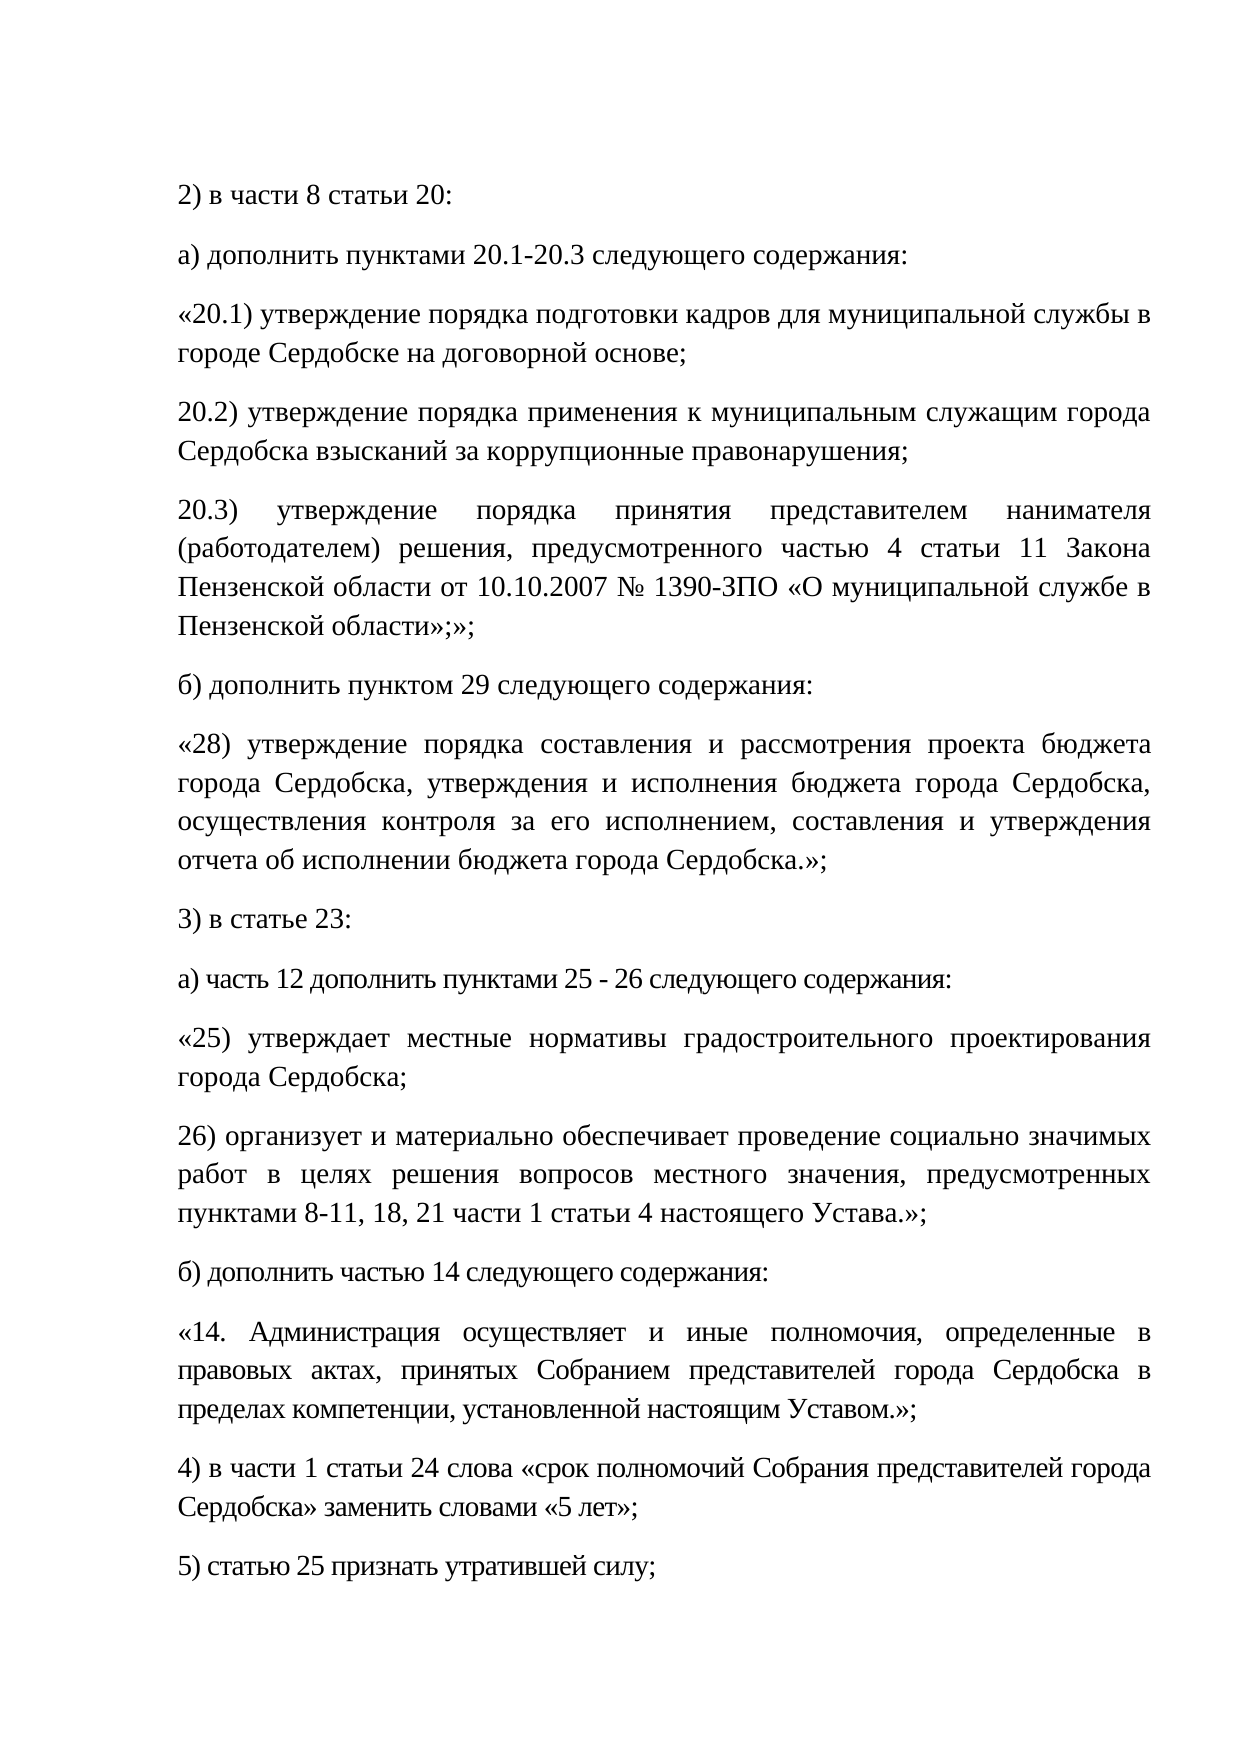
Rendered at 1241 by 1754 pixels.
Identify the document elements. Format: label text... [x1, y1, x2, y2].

text 5) статью 25 признать утратившей силу; [177, 1548, 1152, 1582]
text «25) утверждает местные нормативы градостроительного проектирования города Сердобска; [177, 1020, 1152, 1092]
text б) дополнить пунктом 29 следующего содержания: [177, 667, 1152, 701]
text а) часть 12 дополнить пунктами 25 - 26 следующего содержания: [177, 961, 1152, 994]
text б) дополнить частью 14 следующего содержания: [177, 1254, 1152, 1288]
text 20.3) утверждение порядка принятия представителем нанимателя (работодателем) решения, предусмотренного частью 4 статьи 11 Закона Пензенской области от 10.10.2007 № 1390-ЗПО «О муниципальной службе в Пензенской области»;»; [177, 492, 1152, 641]
text 3) в статье 23: [177, 901, 1152, 935]
text «20.1) утверждение порядка подготовки кадров для муниципальной службы в городе Сердобске на договорной основе; [177, 296, 1152, 368]
text 4) в части 1 статьи 24 слова «срок полномочий Собрания представителей города Сердобска» заменить словами «5 лет»; [177, 1450, 1152, 1522]
text а) дополнить пунктами 20.1-20.3 следующего содержания: [177, 237, 1152, 270]
text 20.2) утверждение порядка применения к муниципальным служащим города Сердобска взысканий за коррупционные правонарушения; [177, 394, 1152, 466]
text 2) в части 8 статьи 20: [177, 177, 1152, 211]
text «14. Администрация осуществляет и иные полномочия, определенные в правовых актах, принятых Собранием представителей города Сердобска в пределах компетенции, установленной настоящим Уставом.»; [177, 1314, 1152, 1424]
text 26) организует и материально обеспечивает проведение социально значимых работ в целях решения вопросов местного значения, предусмотренных пунктами 8-11, 18, 21 части 1 статьи 4 настоящего Устава.»; [177, 1118, 1152, 1229]
text «28) утверждение порядка составления и рассмотрения проекта бюджета города Сердобска, утверждения и исполнения бюджета города Сердобска, осуществления контроля за его исполнением, составления и утверждения отчета об исполнении бюджета города Сердобска.»; [177, 726, 1152, 876]
